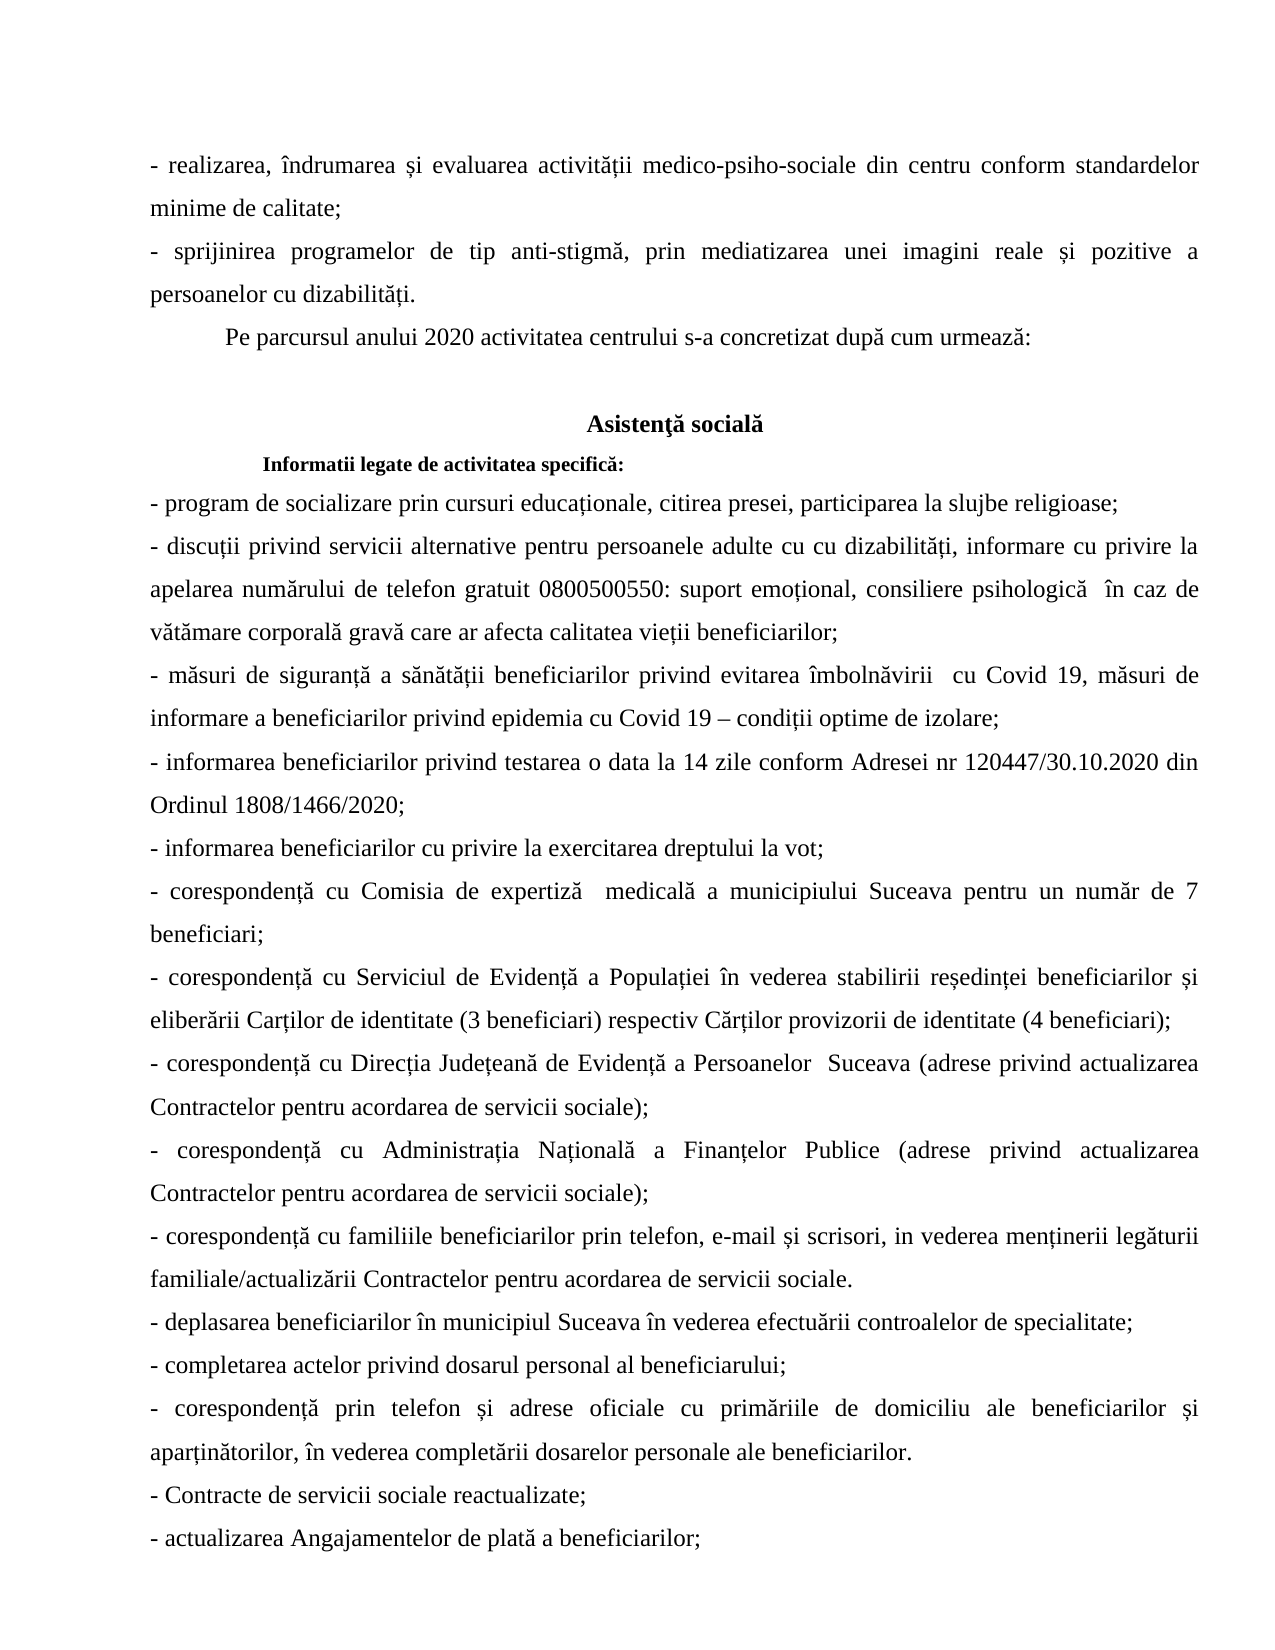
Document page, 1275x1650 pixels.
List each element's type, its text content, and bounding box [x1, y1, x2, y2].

text - corespondență cu Administrația Națională a Finanțelor Publice (adrese privind actualizarea Contractelor pentru acordarea de servicii sociale); [150, 1135, 1200, 1207]
text Asistenţă socială [150, 409, 1200, 437]
text - realizarea, îndrumarea și evaluarea activității medico-psiho-sociale din centru conform standardelor minime de calitate; [150, 150, 1200, 222]
text - informarea beneficiarilor privind testarea o data la 14 zile conform Adresei nr 120447/30.10.2020 din Ordinul 1808/1466/2020; [150, 747, 1200, 818]
text - informarea beneficiarilor cu privire la exercitarea dreptului la vot; [150, 833, 1200, 862]
text - corespondență prin telefon și adrese oficiale cu primăriile de domiciliu ale beneficiarilor și aparținătorilor, în vederea completării dosarelor personale ale beneficiarilor. [150, 1393, 1200, 1465]
text Pe parcursul anului 2020 activitatea centrului s-a concretizat după cum urmează: [150, 322, 1200, 351]
text - discuții privind servicii alternative pentru persoanele adulte cu cu dizabilități, informare cu privire la apelarea numărului de telefon gratuit 0800500550: suport emoțional, consiliere psihologică în caz de vătămare corporală gravă care ar afecta calitatea vieții beneficiarilor; [150, 531, 1200, 646]
text - corespondență cu familiile beneficiarilor prin telefon, e-mail și scrisori, in vederea menținerii legăturii familiale/actualizării Contractelor pentru acordarea de servicii sociale. [150, 1221, 1200, 1293]
text - corespondență cu Direcția Județeană de Evidență a Persoanelor Suceava (adrese privind actualizarea Contractelor pentru acordarea de servicii sociale); [150, 1048, 1200, 1120]
list Informatii legate de activitatea specifică: [262, 452, 1200, 476]
text - actualizarea Angajamentelor de plată a beneficiarilor; [150, 1523, 1200, 1552]
text - deplasarea beneficiarilor în municipiul Suceava în vederea efectuării controalelor de specialitate; [150, 1307, 1200, 1336]
text - măsuri de siguranță a sănătății beneficiarilor privind evitarea îmbolnăvirii cu Covid 19, măsuri de informare a beneficiarilor privind epidemia cu Covid 19 – condiții optime de izolare; [150, 660, 1200, 732]
text - program de socializare prin cursuri educaționale, citirea presei, participarea la slujbe religioase; [150, 488, 1200, 517]
text - corespondență cu Serviciul de Evidență a Populației în vederea stabilirii reședinței beneficiarilor și eliberării Carților de identitate (3 beneficiari) respectiv Cărților provizorii de identitate (4 beneficiari); [150, 962, 1200, 1034]
text - Contracte de servicii sociale reactualizate; [150, 1480, 1200, 1508]
text - sprijinirea programelor de tip anti-stigmă, prin mediatizarea unei imagini reale și pozitive a persoanelor cu dizabilități. [150, 236, 1200, 308]
text - corespondență cu Comisia de expertiză medicală a municipiului Suceava pentru un număr de 7 beneficiari; [150, 876, 1200, 948]
text - completarea actelor privind dosarul personal al beneficiarului; [150, 1350, 1200, 1379]
